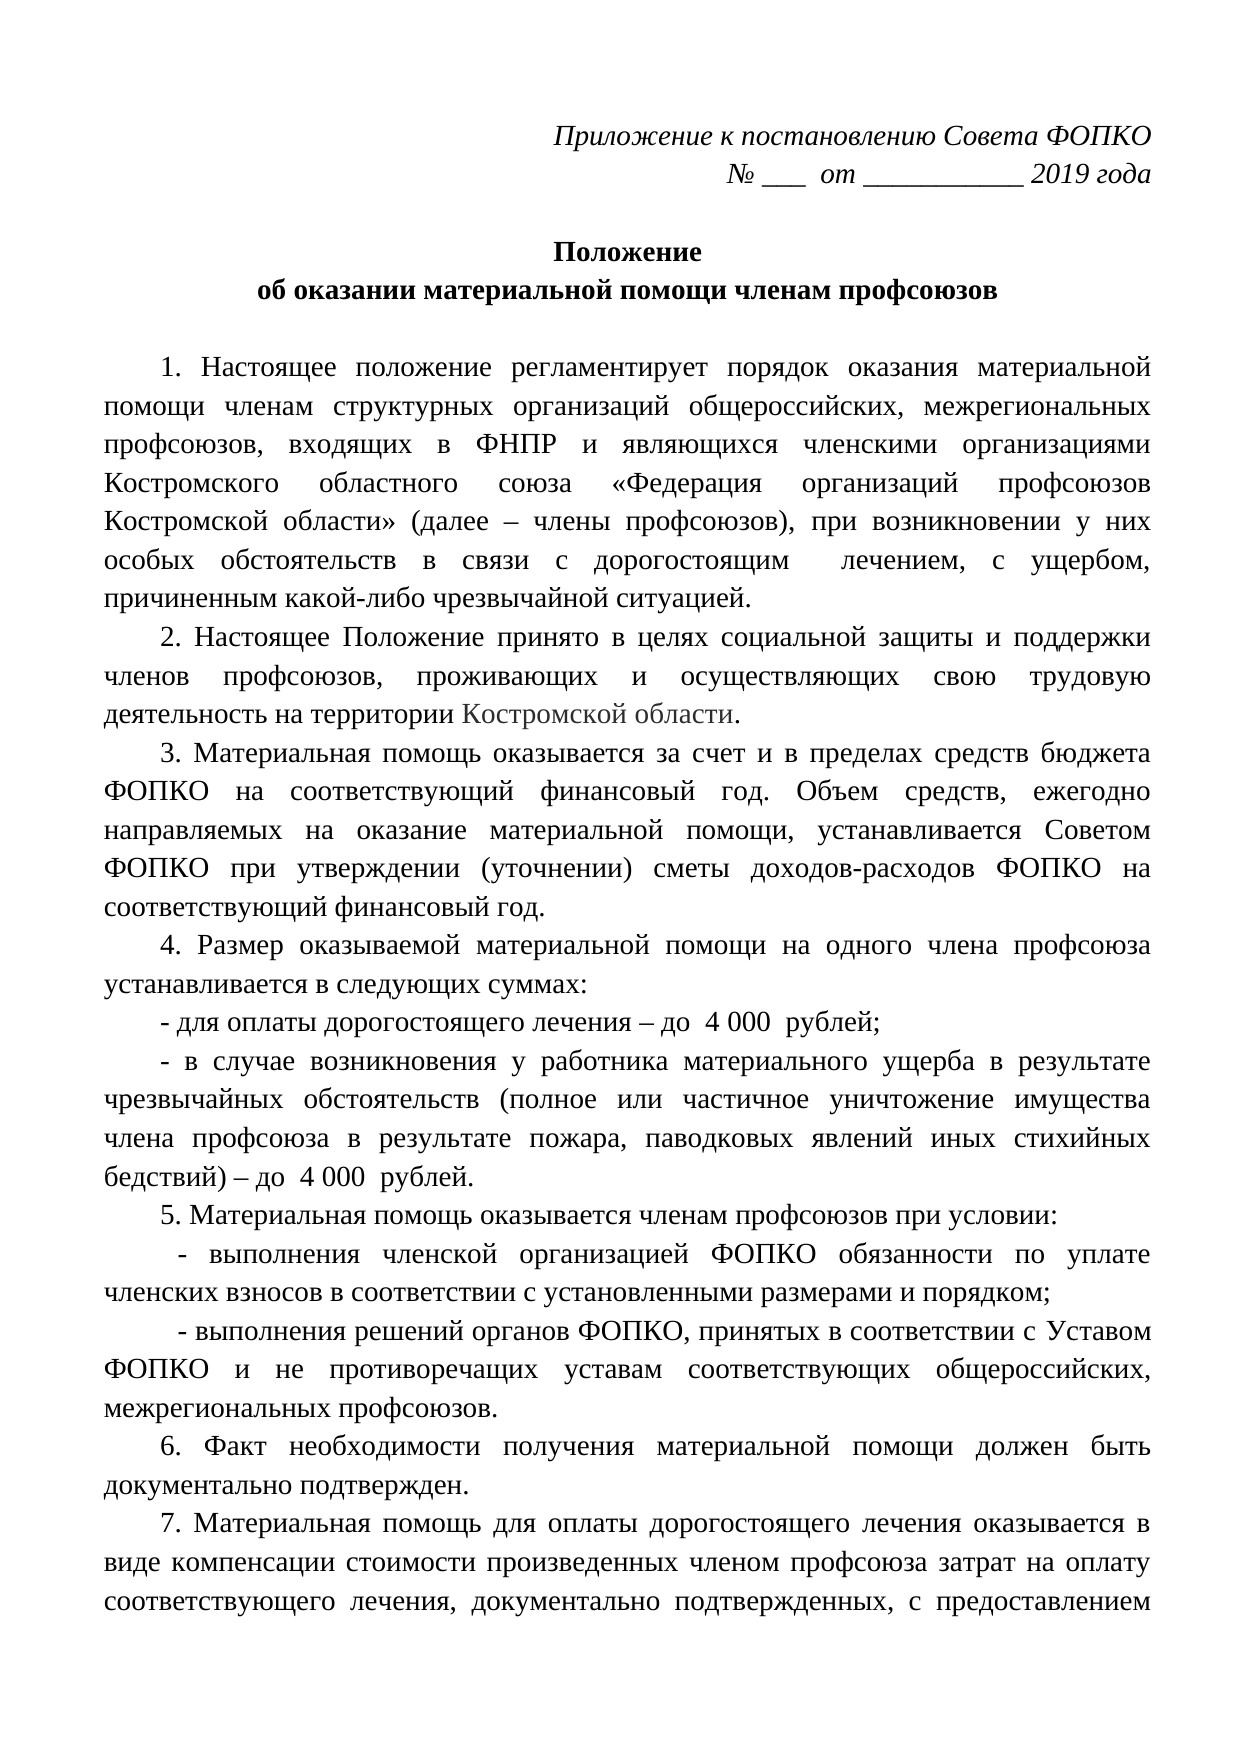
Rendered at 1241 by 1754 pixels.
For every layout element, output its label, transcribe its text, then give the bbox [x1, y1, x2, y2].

text об оказании материальной помощи членам профсоюзов [103, 272, 1152, 306]
text 2. Настоящее Положение принято в целях социальной защиты и поддержки членов профсоюзов, проживающих и осуществляющих свою трудовую деятельность на территории Костромской области. [103, 619, 1152, 730]
text Приложение к постановлению Совета ФОПКО [103, 118, 1152, 152]
text 3. Материальная помощь оказывается за счет и в пределах средств бюджета ФОПКО на соответствующий финансовый год. Объем средств, ежегодно направляемых на оказание материальной помощи, устанавливается Советом ФОПКО при утверждении (уточнении) сметы доходов-расходов ФОПКО на соответствующий финансовый год. [103, 735, 1152, 922]
text 5. Материальная помощь оказывается членам профсоюзов при условии: [103, 1197, 1152, 1231]
text 6. Факт необходимости получения материальной помощи должен быть документально подтвержден. [103, 1428, 1152, 1501]
text 4. Размер оказываемой материальной помощи на одного члена профсоюза устанавливается в следующих суммах: [103, 927, 1152, 999]
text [103, 1506, 1152, 1616]
text - в случае возникновения у работника материального ущерба в результате чрезвычайных обстоятельств (полное или частичное уничтожение имущества члена профсоюза в результате пожара, паводковых явлений иных стихийных бедствий) – до 4 000 рублей. [103, 1043, 1152, 1192]
text Положение [103, 234, 1152, 267]
text - выполнения членской организацией ФОПКО обязанности по уплате членских взносов в соответствии с установленными размерами и порядком; [103, 1236, 1152, 1308]
text 1. Настоящее положение регламентирует порядок оказания материальной помощи членам структурных организаций общероссийских, межрегиональных профсоюзов, входящих в ФНПР и являющихся членскими организациями Костромского областного союза «Федерация организаций профсоюзов Костромской области» (далее – члены профсоюзов), при возникновении у них особых обстоятельств в связи с дорогостоящим лечением, с ущербом, причиненным какой-либо чрезвычайной ситуацией. [103, 349, 1152, 614]
text № ___ от ___________ 2019 года [103, 157, 1152, 190]
text - для оплаты дорогостоящего лечения – до 4 000 рублей; [103, 1004, 1152, 1038]
text - выполнения решений органов ФОПКО, принятых в соответствии с Уставом ФОПКО и не противоречащих уставам соответствующих общероссийских, межрегиональных профсоюзов. [103, 1313, 1152, 1423]
